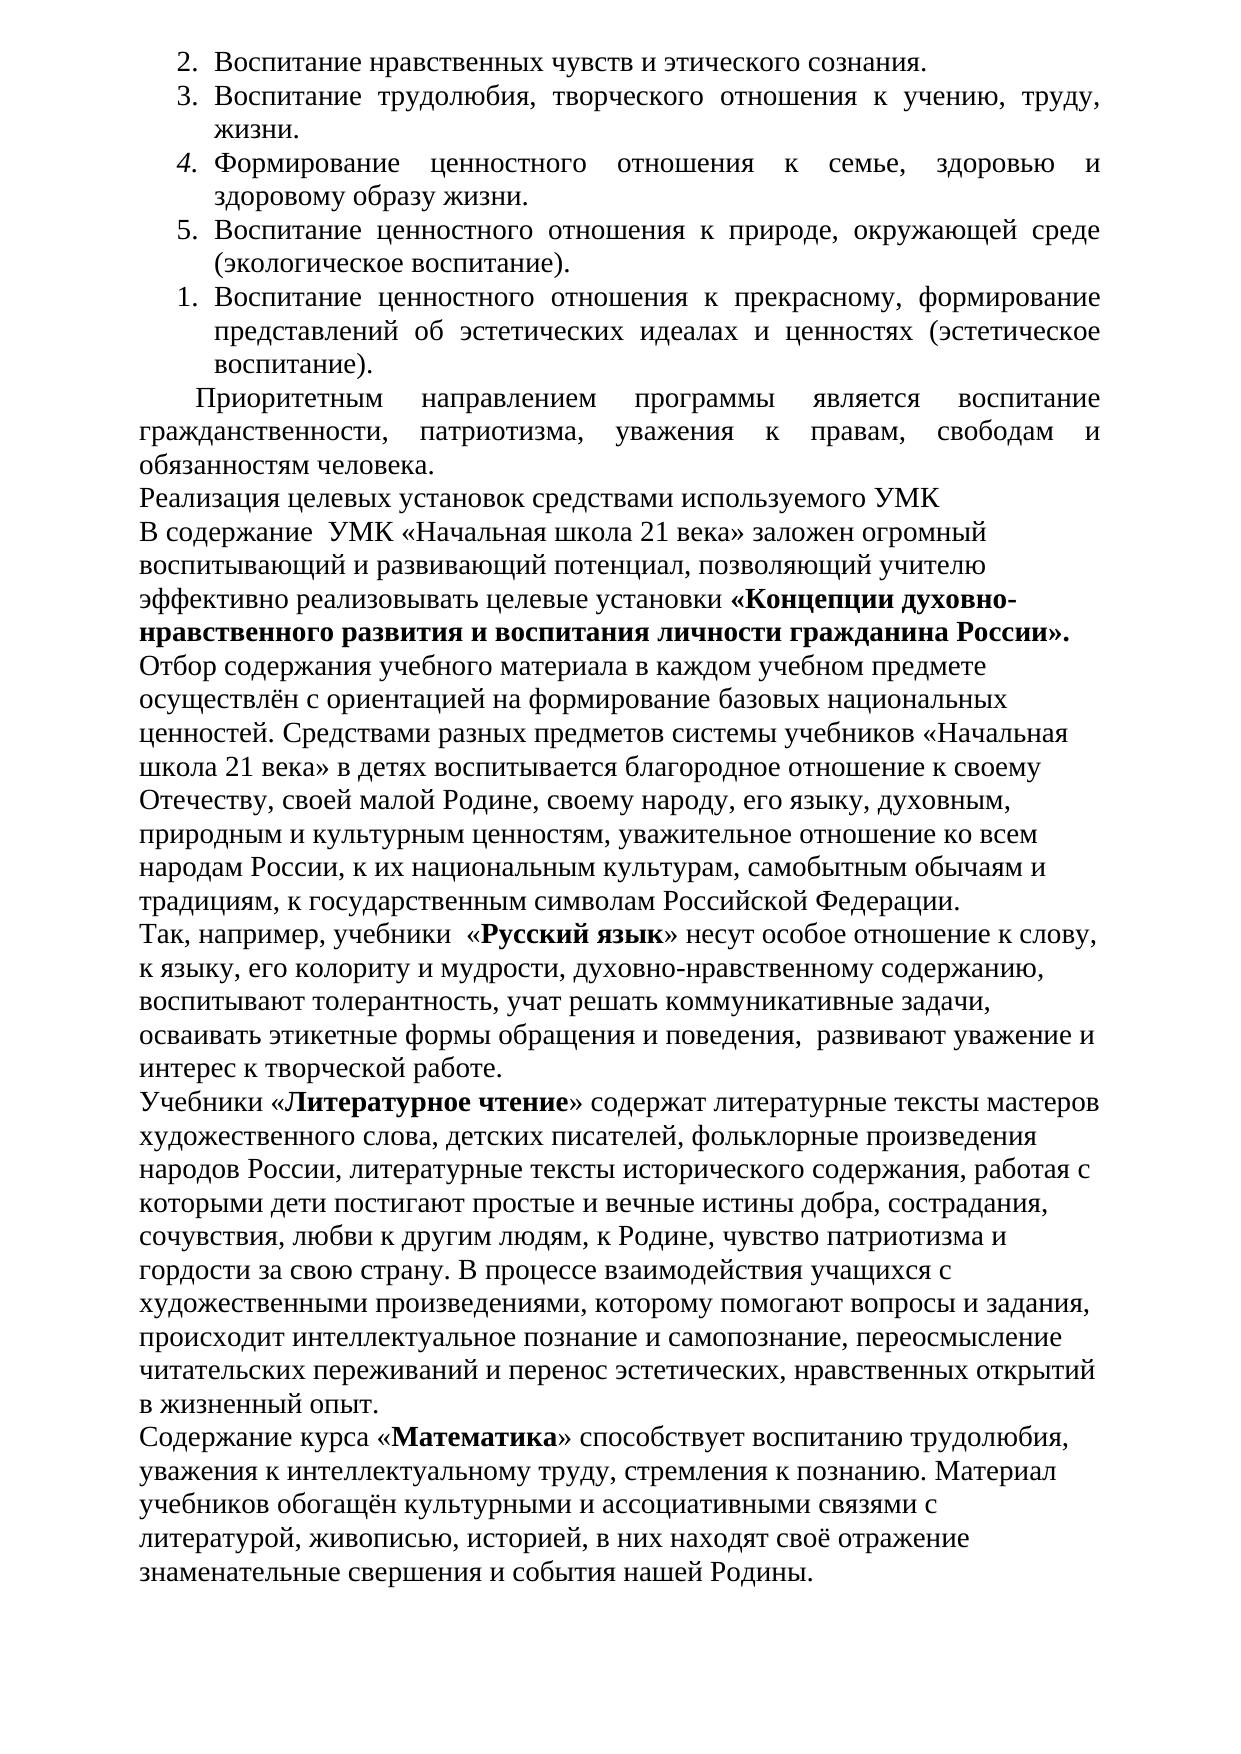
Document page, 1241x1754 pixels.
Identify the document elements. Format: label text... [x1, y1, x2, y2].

list Воспитание ценностного отношения к прекрасному, формирование представлений об эстетических идеалах и ценностях (эстетическое воспитание). [176, 279, 1101, 380]
text Приоритетным направлением программы является воспитание гражданственности, патриотизма, уважения к правам, свободам и обязанностям человека. [139, 380, 1101, 480]
text Учебники «Литературное чтение» содержат литературные тексты мастеров художественного слова, детских писателей, фольклорные произведения народов России, литературные тексты исторического содержания, работая с которыми дети постигают простые и вечные истины добра, сострадания, сочувствия, любви к другим людям, к Родине, чувство патриотизма и гордости за свою страну. В процессе взаимодействия учащихся с художественными произведениями, которому помогают вопросы и задания, происходит интеллектуальное познание и самопознание, переосмысление читательских переживаний и перенос эстетических, нравственных открытий в жизненный опыт. [139, 1084, 1101, 1419]
text Так, например, учебники «Русский язык» несут особое отношение к слову, к языку, его колориту и мудрости, духовно-нравственному содержанию, воспитывают толерантность, учат решать коммуникативные задачи, осваивать этикетные формы обращения и поведения, развивают уважение и интерес к творческой работе. [139, 916, 1101, 1084]
list Формирование ценностного отношения к семье, здоровью и здоровому образу жизни. [176, 145, 1101, 212]
list Воспитание трудолюбия, творческого отношения к учению, труду, жизни. [176, 78, 1101, 145]
list Воспитание ценностного отношения к природе, окружающей среде (экологическое воспитание). [176, 212, 1101, 279]
text Содержание курса «Математика» способствует воспитанию трудолюбия, уважения к интеллектуальному труду, стремления к познанию. Материал учебников обогащён культурными и ассоциативными связями с литературой, живописью, историей, в них находят своё отражение знаменательные свершения и события нашей Родины. [139, 1419, 1101, 1587]
list Воспитание нравственных чувств и этического сознания. [176, 44, 1101, 78]
text В содержание УМК «Начальная школа 21 века» заложен огромный воспитывающий и развивающий потенциал, позволяющий учителю эффективно реализовывать целевые установки «Концепции духовно-нравственного развития и воспитания личности гражданина России». Отбор содержания учебного материала в каждом учебном предмете осуществлён с ориентацией на формирование базовых национальных ценностей. Средствами разных предметов системы учебников «Начальная школа 21 века» в детях воспитывается благородное отношение к своему Отечеству, своей малой Родине, своему народу, его языку, духовным, природным и культурным ценностям, уважительное отношение ко всем народам России, к их национальным культурам, самобытным обычаям и традициям, к государственным символам Российской Федерации. [139, 514, 1101, 916]
text Реализация целевых установок средствами используемого УМК [139, 480, 1101, 514]
